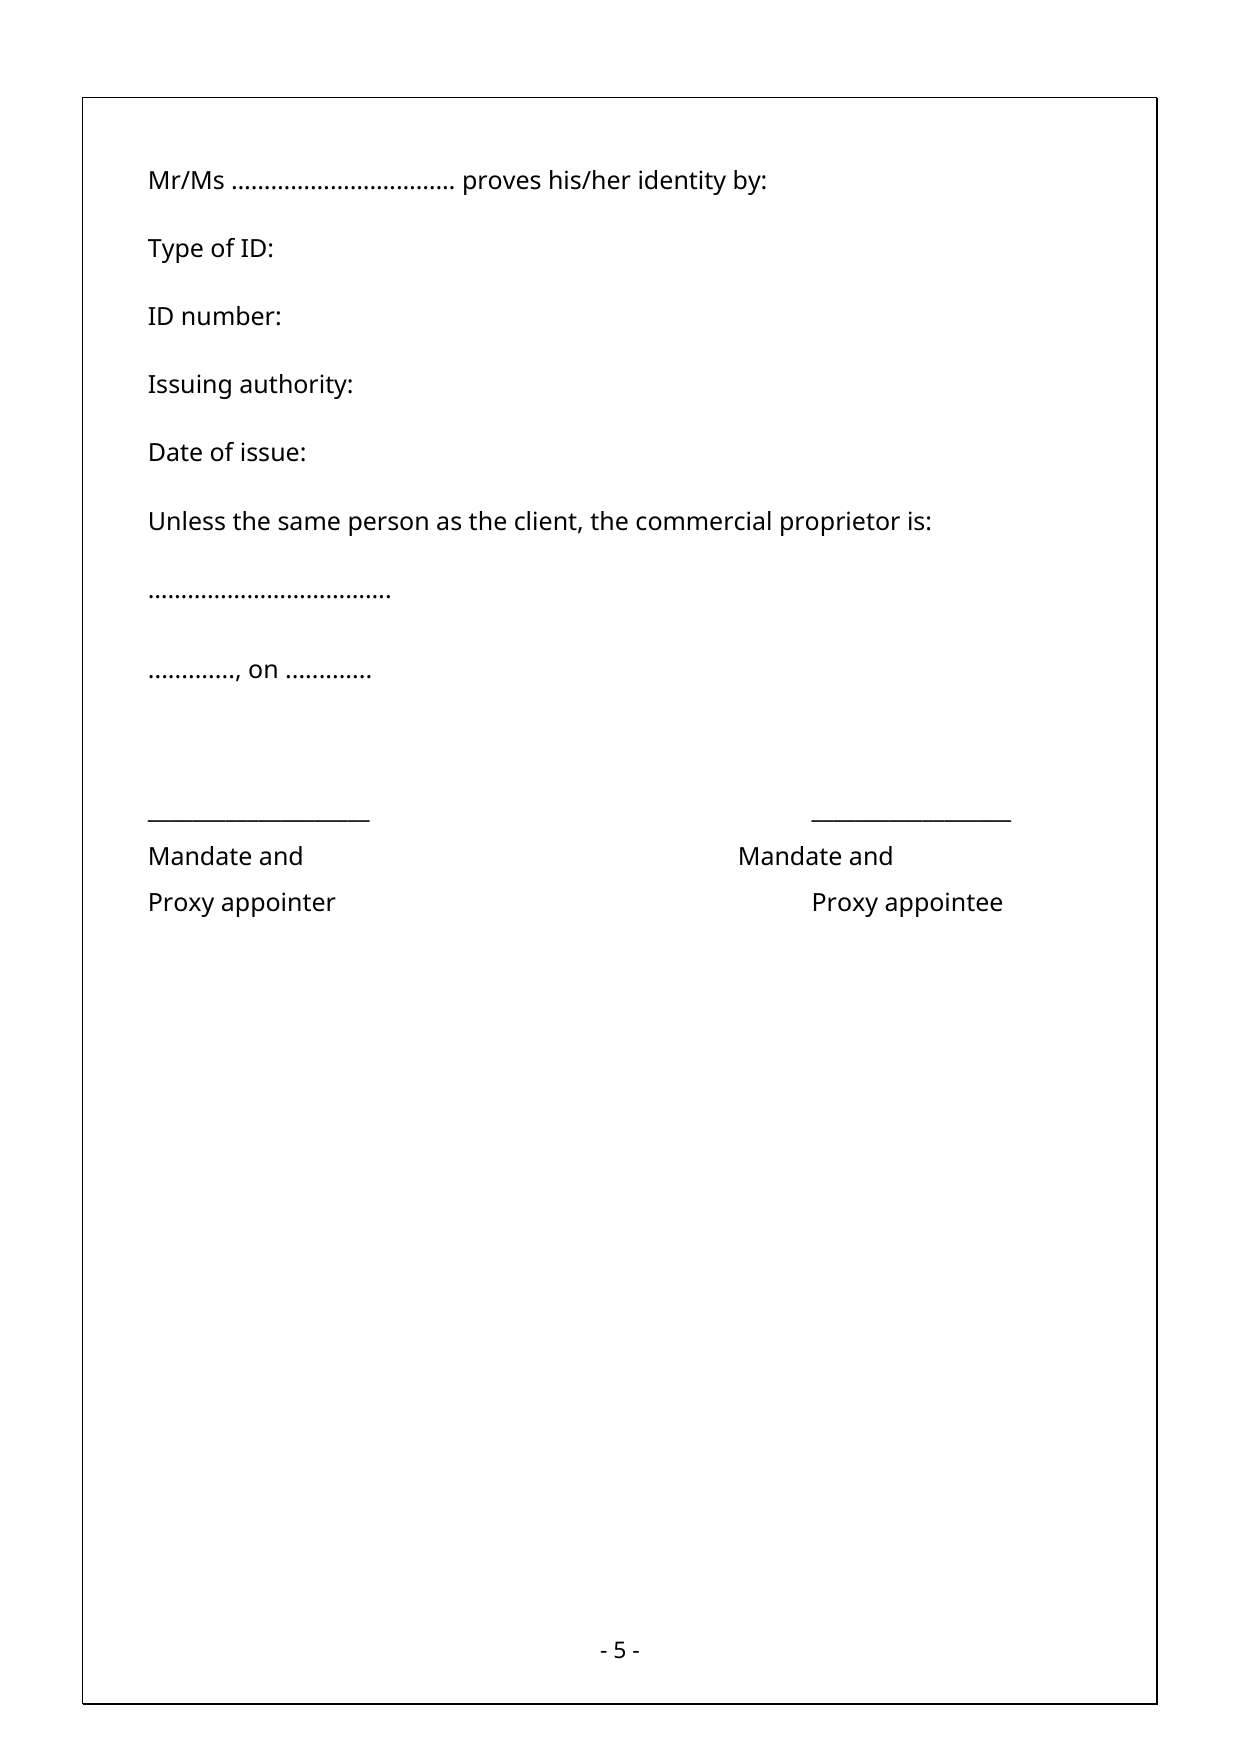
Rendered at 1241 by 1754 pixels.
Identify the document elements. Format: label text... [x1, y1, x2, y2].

text Type of ID: [148, 231, 1092, 265]
text Issuing authority: [148, 367, 1092, 401]
text ID number: [148, 299, 1092, 333]
text Date of issue: [148, 435, 1092, 469]
text ………………………………. [148, 571, 1092, 605]
text ............., on ............. [148, 652, 1092, 686]
text Mr/Ms ………………….………… proves his/her identity by: [148, 162, 1092, 197]
text Proxy appointer Proxy appointee [148, 885, 1092, 919]
text Mandate and Mandate and [148, 838, 1092, 872]
text ____________________ __________________ [148, 792, 1092, 826]
text Unless the same person as the client, the commercial proprietor is: [148, 503, 1092, 537]
